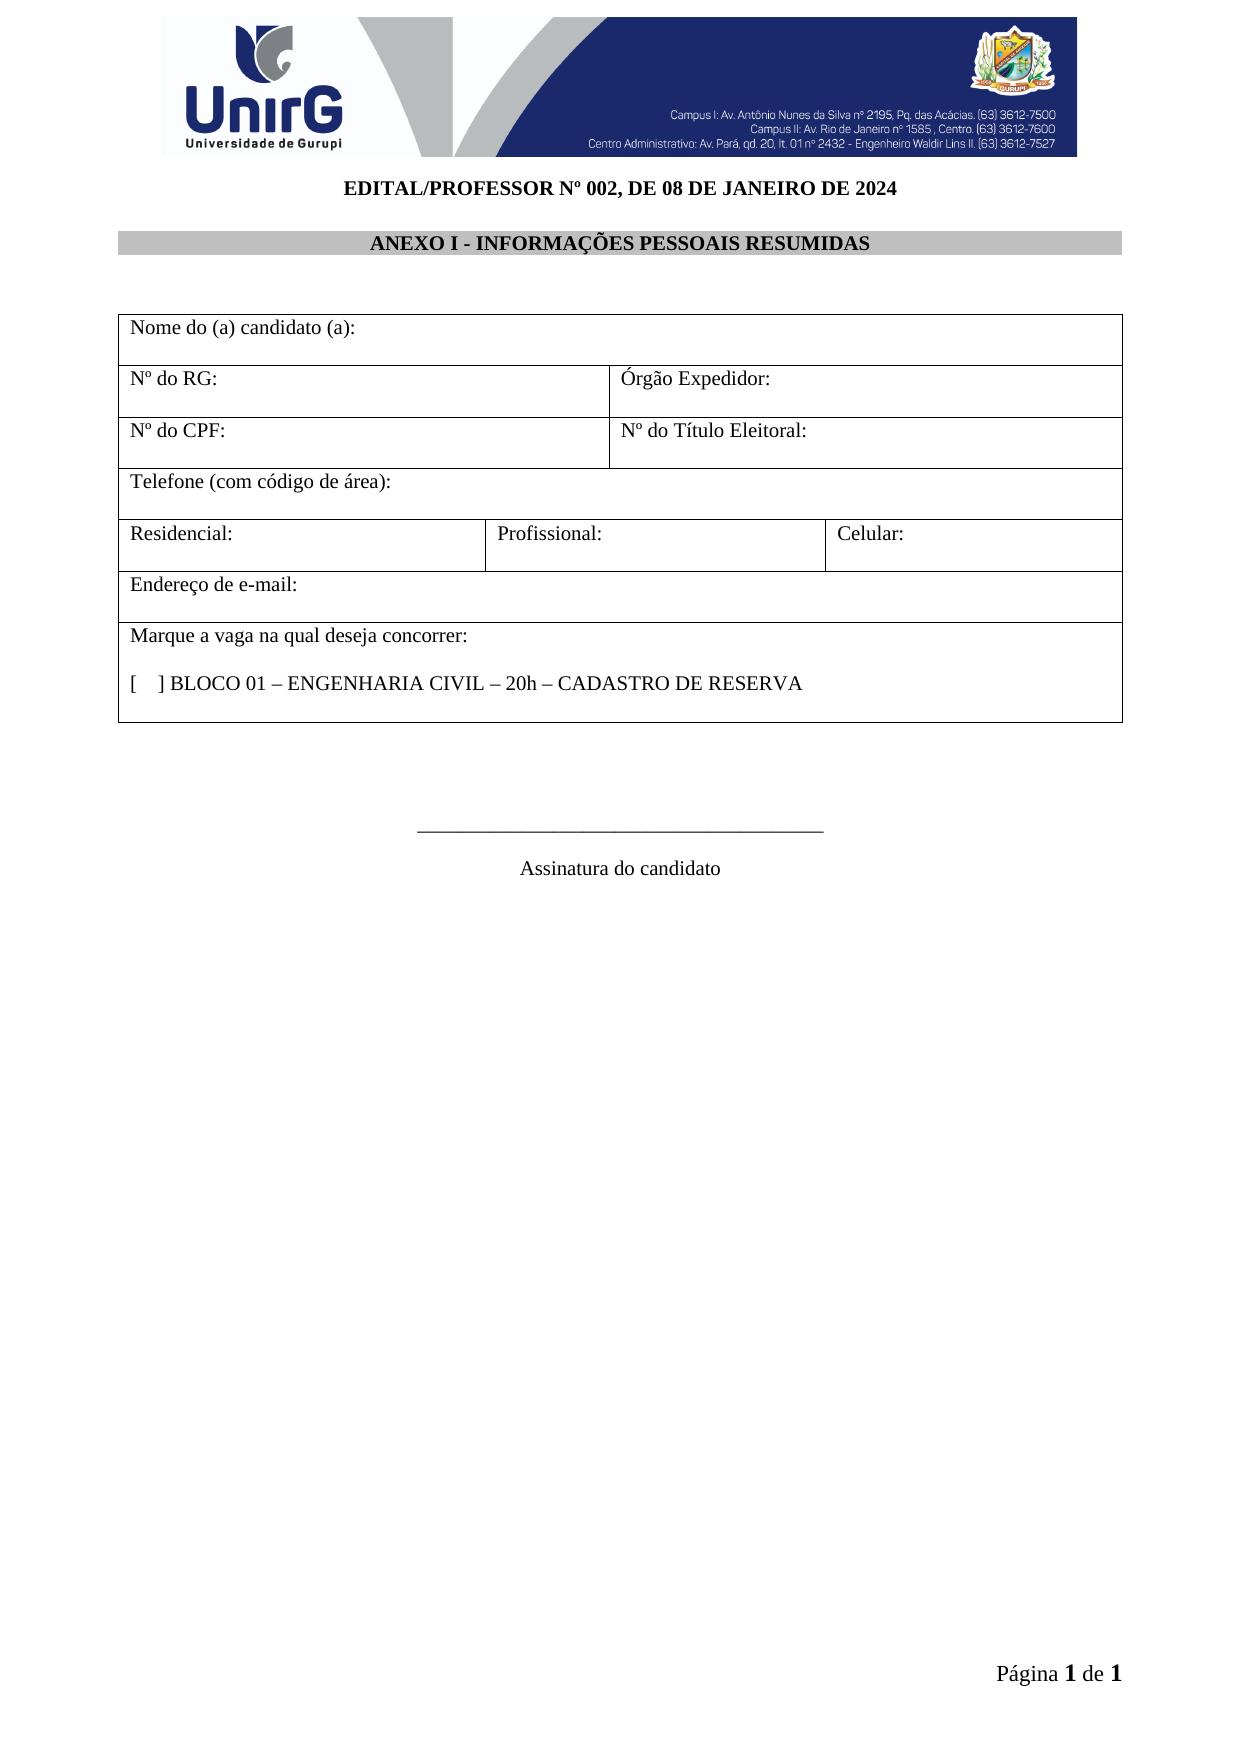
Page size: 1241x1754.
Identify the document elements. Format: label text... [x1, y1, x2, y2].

table_cell Endereço de e-mail: [119, 572, 1122, 622]
text EDITAL/PROFESSOR Nº 002, DE 08 DE JANEIRO DE 2024 [118, 176, 1122, 200]
table_cell Órgão Expedidor: [610, 366, 1122, 417]
picture [163, 17, 1078, 157]
table_header Nome do (a) candidato (a): [119, 315, 1122, 365]
text ANEXO I - INFORMAÇÕES PESSOAIS RESUMIDAS [118, 231, 1122, 255]
table_cell Nº do Título Eleitoral: [610, 418, 1122, 468]
table_cell Profissional: [486, 520, 825, 571]
table_cell Nº do CPF: [119, 418, 609, 468]
text _______________________________________ [118, 811, 1122, 835]
table_cell Residencial: [119, 520, 485, 571]
table_cell Marque a vaga na qual deseja concorrer: [ ] BLOCO 01 – ENGENHARIA CIVIL – 20h – CADASTRO DE RESERVA [119, 623, 1122, 722]
table_cell Celular: [826, 520, 1122, 571]
table_cell Nº do RG: [119, 366, 609, 417]
text Assinatura do candidato [118, 855, 1122, 879]
table_cell Telefone (com código de área): [119, 469, 1122, 519]
